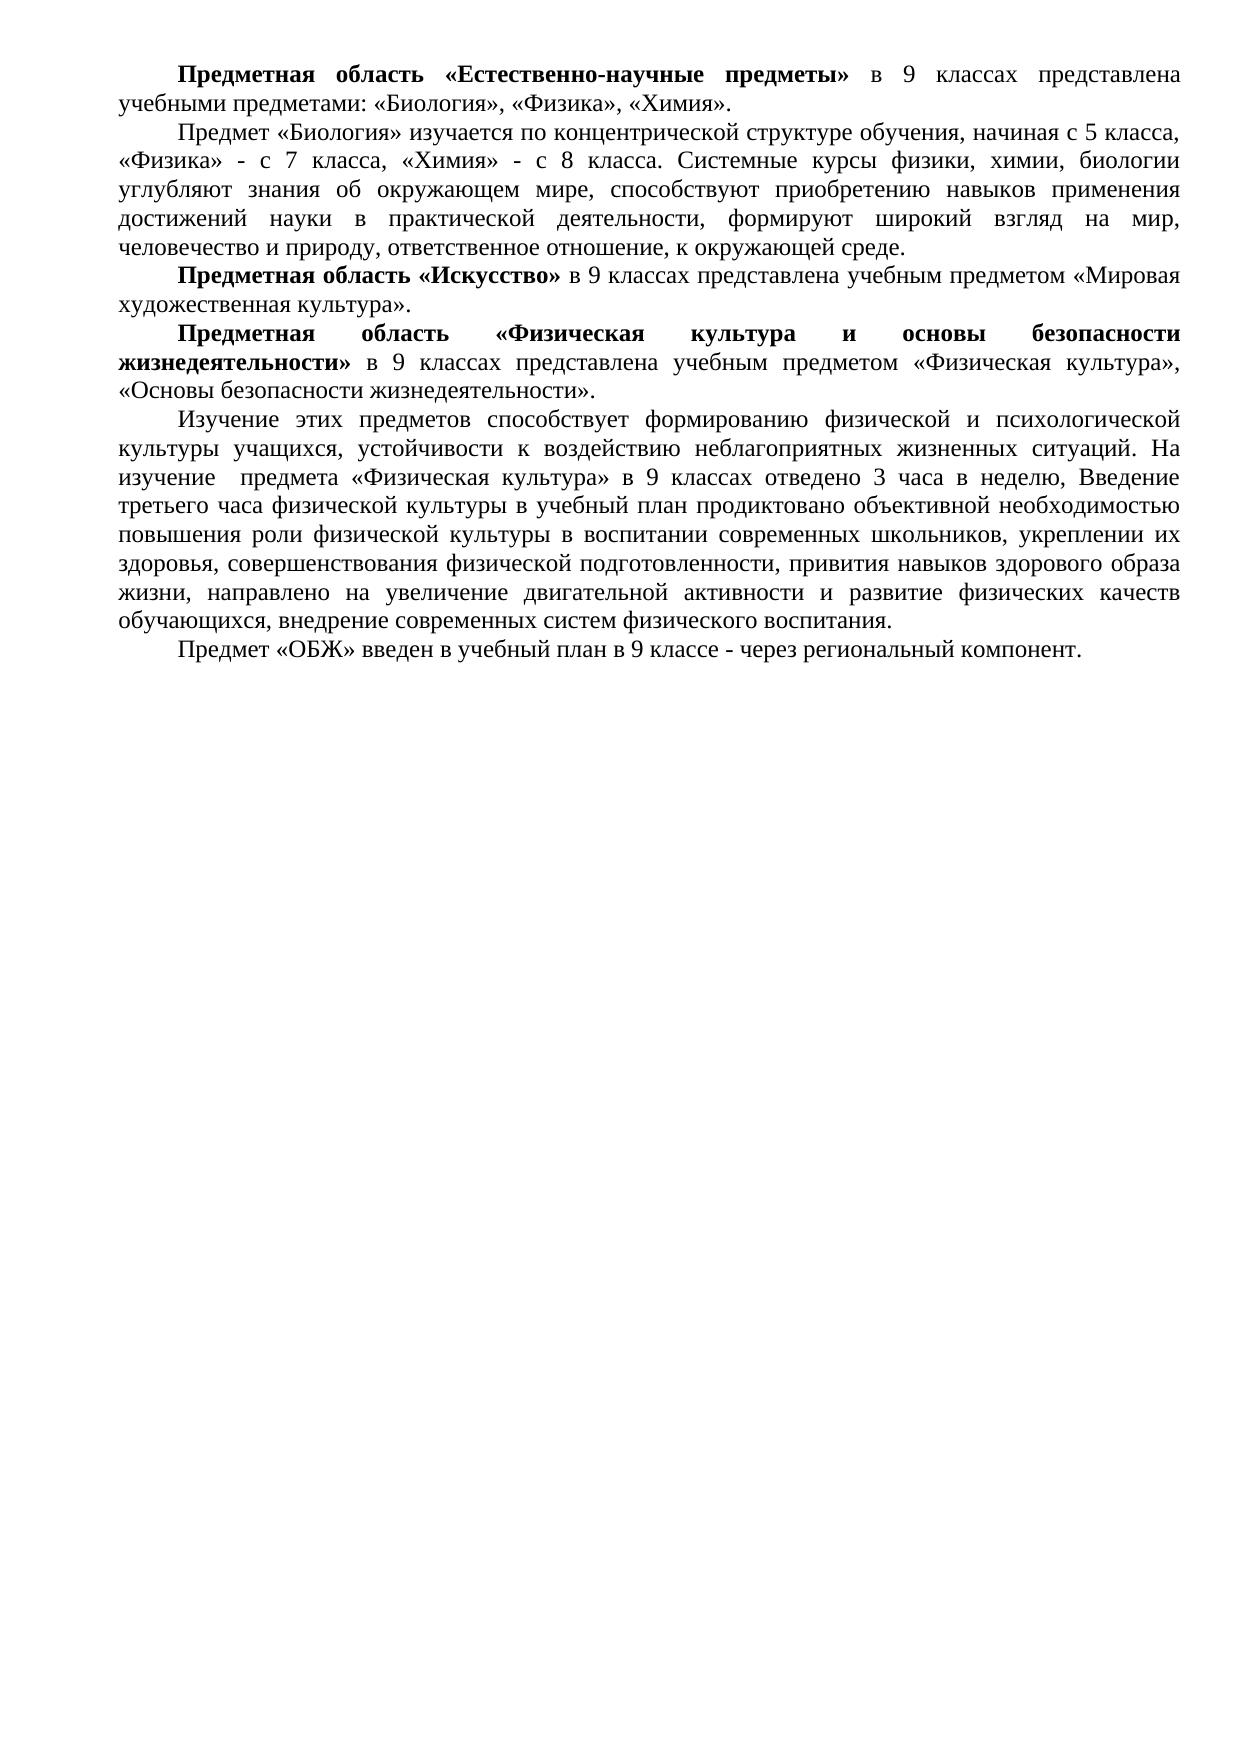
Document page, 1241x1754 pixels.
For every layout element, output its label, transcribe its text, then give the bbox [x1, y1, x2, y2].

text Предметная область «Искусство» в 9 классах представлена учебным предметом «Мировая художественная культура». [118, 260, 1181, 318]
text Предметная область «Естественно-научные предметы» в 9 классах представлена учебными предметами: «Биология», «Физика», «Химия». [118, 59, 1181, 117]
text Предмет «ОБЖ» введен в учебный план в 9 классе - через региональный компонент. [118, 634, 1181, 663]
text Предметная область «Физическая культура и основы безопасности жизнедеятельности» в 9 классах представлена учебным предметом «Физическая культура», «Основы безопасности жизнедеятельности». [118, 318, 1181, 404]
text Предмет «Биология» изучается по концентрической структуре обучения, начиная с 5 класса, «Физика» - с 7 класса, «Химия» - с 8 класса. Системные курсы физики, химии, биологии углубляют знания об окружающем мире, способствуют приобретению навыков применения достижений науки в практической деятельности, формируют широкий взгляд на мир, человечество и природу, ответственное отношение, к окружающей среде. [118, 117, 1181, 260]
text Изучение этих предметов способствует формированию физической и психологической культуры учащихся, устойчивости к воздействию неблагоприятных жизненных ситуаций. На изучение предмета «Физическая культура» в 9 классах отведено 3 часа в неделю, Введение третьего часа физической культуры в учебный план продиктовано объективной необходимостью повышения роли физической культуры в воспитании современных школьников, укреплении их здоровья, совершенствования физической подготовленности, привития навыков здорового образа жизни, направлено на увеличение двигательной активности и развитие физических качеств обучающихся, внедрение современных систем физического воспитания. [118, 404, 1181, 634]
